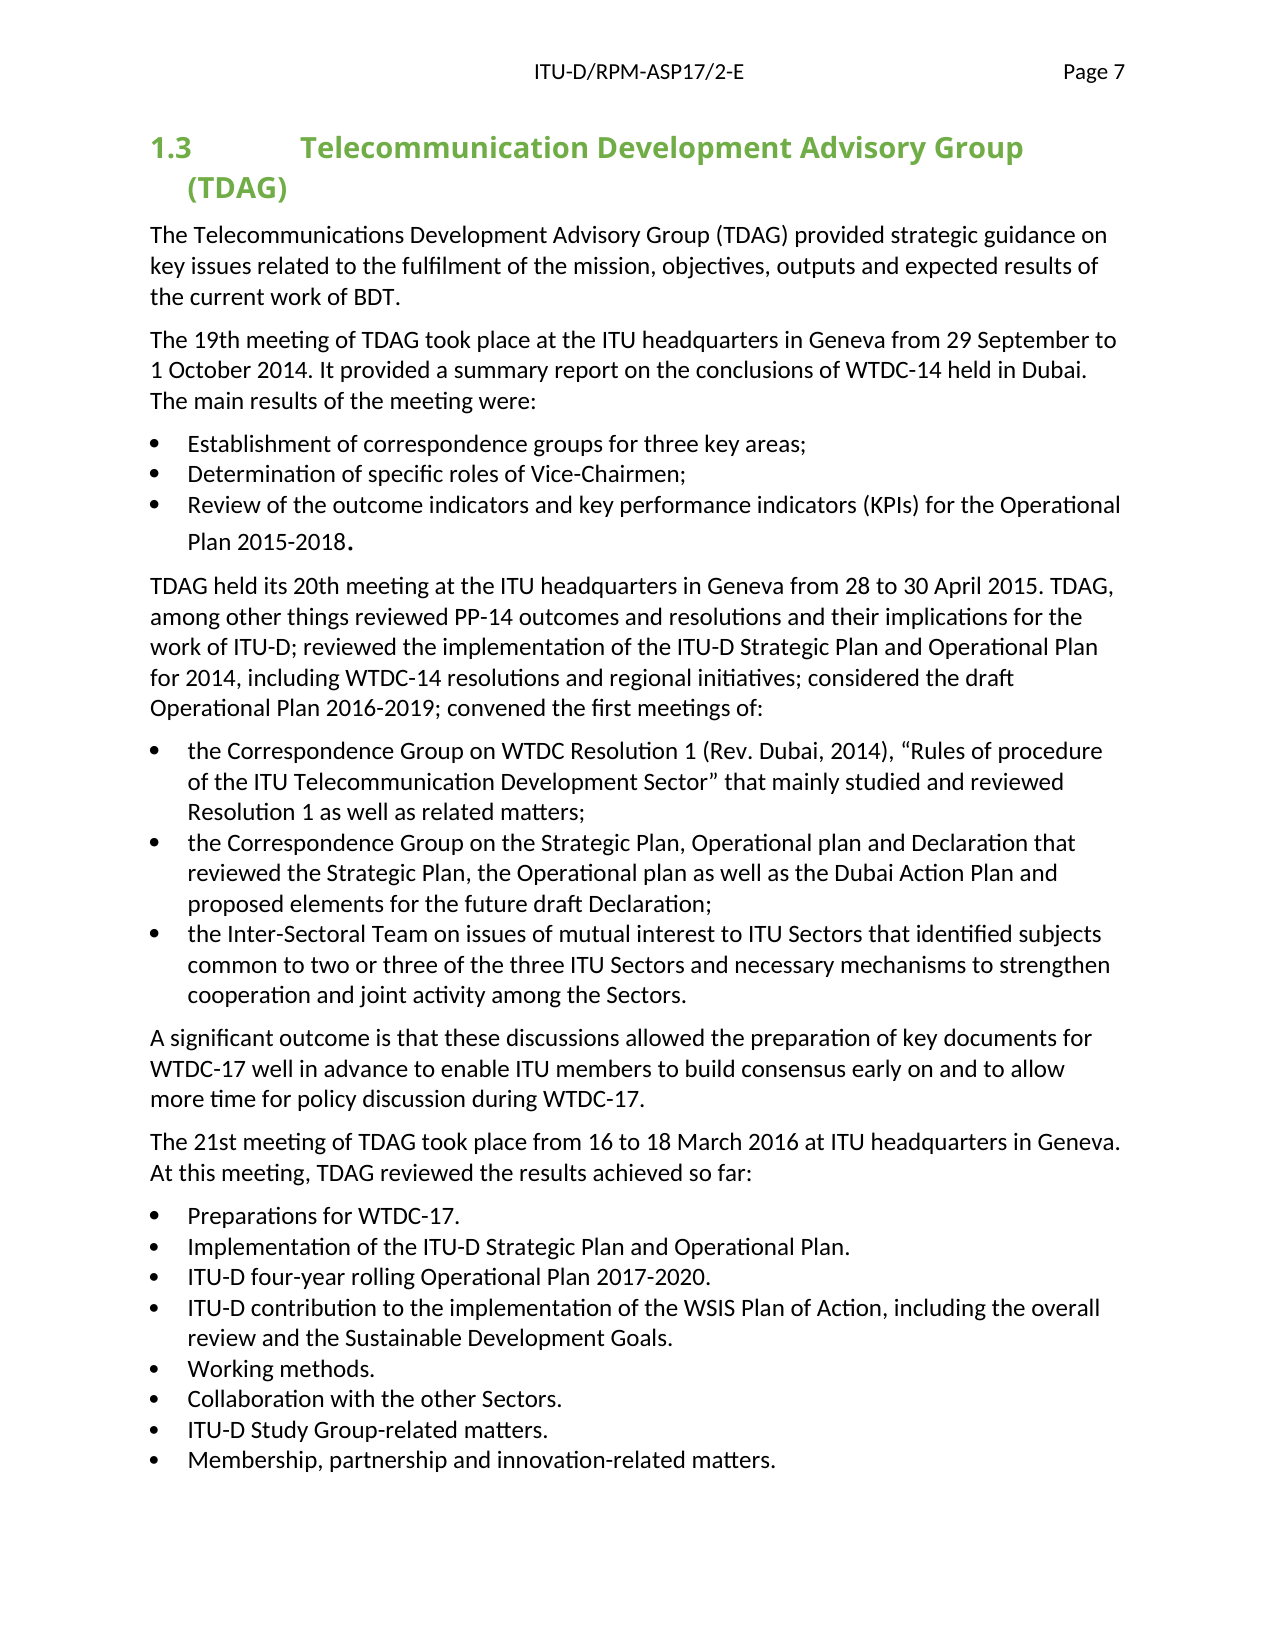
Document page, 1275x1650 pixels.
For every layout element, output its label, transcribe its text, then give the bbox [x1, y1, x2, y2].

text TDAG held its 20th meeting at the ITU headquarters in Geneva from 28 to 30 April 2015. TDAG, among other things reviewed PP-14 outcomes and resolutions and their implications for the work of ITU-D; reviewed the implementation of the ITU-D Strategic Plan and Operational Plan for 2014, including WTDC-14 resolutions and regional initiatives; considered the draft Operational Plan 2016-2019; convened the first meetings of: [150, 570, 1125, 723]
list Review of the outcome indicators and key performance indicators (KPIs) for the Operational Plan 2015-2018. [150, 489, 1125, 558]
list ITU-D Study Group-related matters. [150, 1414, 1125, 1444]
text A significant outcome is that these discussions allowed the preparation of key documents for WTDC-17 well in advance to enable ITU members to build consensus early on and to allow more time for policy discussion during WTDC-17. [150, 1022, 1125, 1114]
list Establishment of correspondence groups for three key areas; [150, 428, 1125, 458]
text The 21st meeting of TDAG took place from 16 to 18 March 2016 at ITU headquarters in Geneva. At this meeting, TDAG reviewed the results achieved so far: [150, 1127, 1125, 1188]
list Preparations for WTDC-17. [150, 1200, 1125, 1231]
text The Telecommunications Development Advisory Group (TDAG) provided strategic guidance on key issues related to the fulfilment of the mission, objectives, outputs and expected results of the current work of BDT. [150, 220, 1125, 311]
list Determination of specific roles of Vice-Chairmen; [150, 458, 1125, 489]
subtitle Telecommunication Development Advisory Group (TDAG) [150, 128, 1125, 207]
text The 19th meeting of TDAG took place at the ITU headquarters in Geneva from 29 September to 1 October 2014. It provided a summary report on the conclusions of WTDC-14 held in Dubai. The main results of the meeting were: [150, 324, 1125, 415]
list ITU-D four-year rolling Operational Plan 2017-2020. [150, 1261, 1125, 1292]
list the Inter-Sectoral Team on issues of mutual interest to ITU Sectors that identified subjects common to two or three of the three ITU Sectors and necessary mechanisms to strengthen cooperation and joint activity among the Sectors. [150, 918, 1125, 1010]
list Membership, partnership and innovation-related matters. [150, 1444, 1125, 1475]
list the Correspondence Group on the Strategic Plan, Operational plan and Declaration that reviewed the Strategic Plan, the Operational plan as well as the Dubai Action Plan and proposed elements for the future draft Declaration; [150, 827, 1125, 918]
list Working methods. [150, 1353, 1125, 1383]
list Collaboration with the other Sectors. [150, 1383, 1125, 1414]
list the Correspondence Group on WTDC Resolution 1 (Rev. Dubai, 2014), “Rules of procedure of the ITU Telecommunication Development Sector” that mainly studied and reviewed Resolution 1 as well as related matters; [150, 735, 1125, 827]
list Implementation of the ITU-D Strategic Plan and Operational Plan. [150, 1231, 1125, 1261]
list ITU-D contribution to the implementation of the WSIS Plan of Action, including the overall review and the Sustainable Development Goals. [150, 1292, 1125, 1353]
